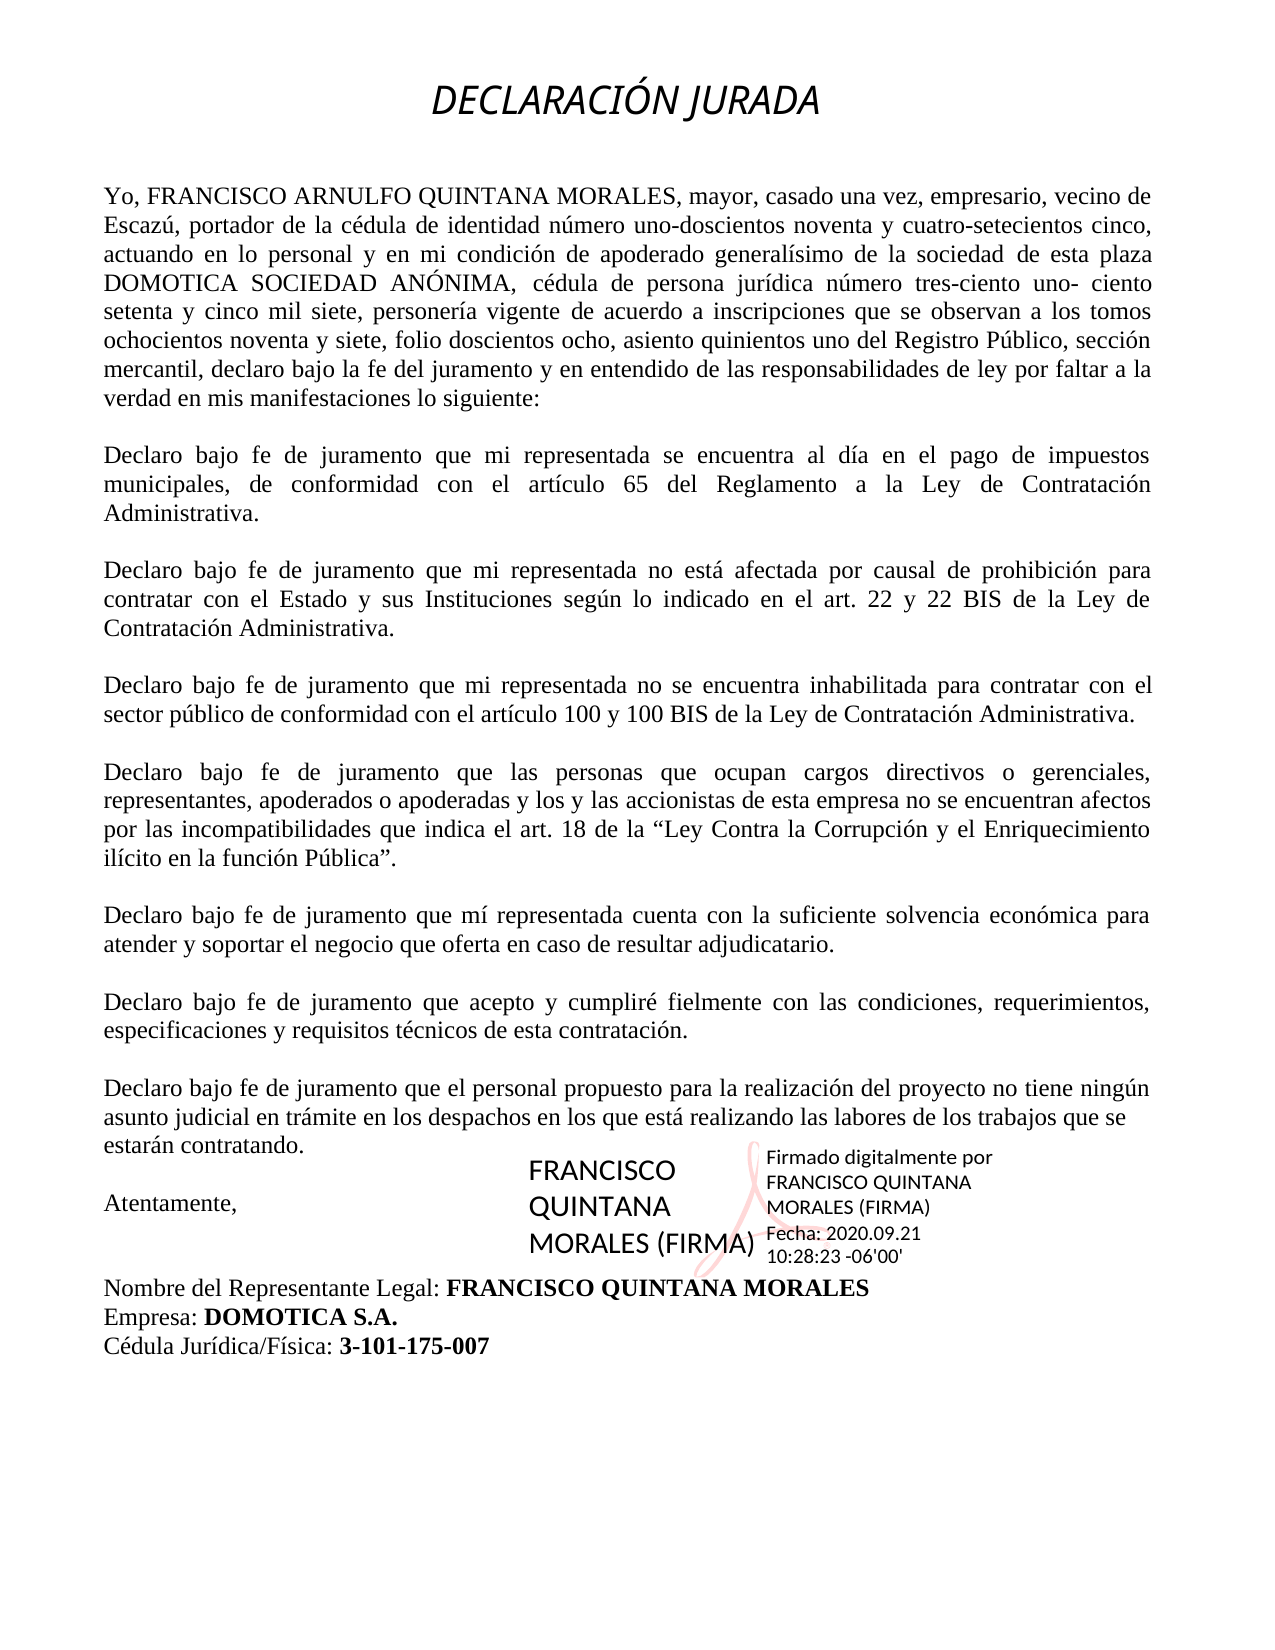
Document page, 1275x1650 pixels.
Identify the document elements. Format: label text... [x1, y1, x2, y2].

text Declaro bajo fe de juramento que las personas que ocupan cargos directivos o gerenciales, representantes, apoderados o apoderadas y los y las accionistas de esta empresa no se encuentran afectos por las incompatibilidades que indica el art. 18 de la “Ley Contra la Corrupción y el Enriquecimiento ilícito en la función Pública”. [103, 757, 1152, 872]
text 10:28:23 -06'00' [766, 1244, 1262, 1269]
text Nombre del Representante Legal: FRANCISCO QUINTANA MORALES [103, 1273, 1262, 1302]
text Declaro bajo fe de juramento que mi representada no se encuentra inhabilitada para contratar con el sector público de conformidad con el artículo 100 y 100 BIS de la Ley de Contratación Administrativa. [103, 670, 1152, 728]
text Declaro bajo fe de juramento que mi representada se encuentra al día en el pago de impuestos municipales, de conformidad con el artículo 65 del Reglamento a la Ley de Contratación Administrativa. [103, 440, 1151, 527]
text Cédula Jurídica/Física: 3-101-175-007 [103, 1331, 1262, 1360]
text estarán contratando. [103, 1131, 309, 1159]
text Empresa: DOMOTICA S.A. [103, 1302, 1262, 1331]
text FRANCISCO QUINTANA [528, 1152, 678, 1224]
text Declaro bajo fe de juramento que el personal propuesto para la realización del proyecto no tiene ningún asunto judicial en trámite en los despachos en los que está realizando las labores de los trabajos que se [103, 1073, 1151, 1131]
text Declaro bajo fe de juramento que mí representada cuenta con la suficiente solvencia económica para atender y soportar el negocio que oferta en caso de resultar adjudicatario. [103, 900, 1152, 958]
text Atentamente, [103, 1188, 309, 1217]
text Yo, FRANCISCO ARNULFO QUINTANA MORALES, mayor, casado una vez, empresario, vecino de Escazú, portador de la cédula de identidad número uno-doscientos noventa y cuatro-setecientos cinco, actuando en lo personal y en mi condición de apoderado generalísimo de la sociedad de esta plaza DOMOTICA SOCIEDAD ANÓNIMA, cédula de persona jurídica número tres-ciento uno- ciento setenta y cinco mil siete, personería vigente de acuerdo a inscripciones que se observan a los tomos ochocientos noventa y siete, folio doscientos ocho, asiento quinientos uno del Registro Público, sección mercantil, declaro bajo la fe del juramento y en entendido de las responsabilidades de ley por faltar a la verdad en mis manifestaciones lo siguiente: [103, 181, 1152, 411]
text Declaro bajo fe de juramento que acepto y cumpliré fielmente con las condiciones, requerimientos, especificaciones y requisitos técnicos de esta contratación. [103, 987, 1151, 1044]
text Firmado digitalmente por FRANCISCO QUINTANA MORALES (FIRMA) [766, 1145, 1057, 1220]
text DECLARACIÓN JURADA [164, 72, 1092, 126]
text Fecha: 2020.09.21 [766, 1224, 1262, 1244]
text Declaro bajo fe de juramento que mi representada no está afectada por causal de prohibición para contratar con el Estado y sus Instituciones según lo indicado en el art. 22 y 22 BIS de la Ley de Contratación Administrativa. [103, 555, 1152, 642]
